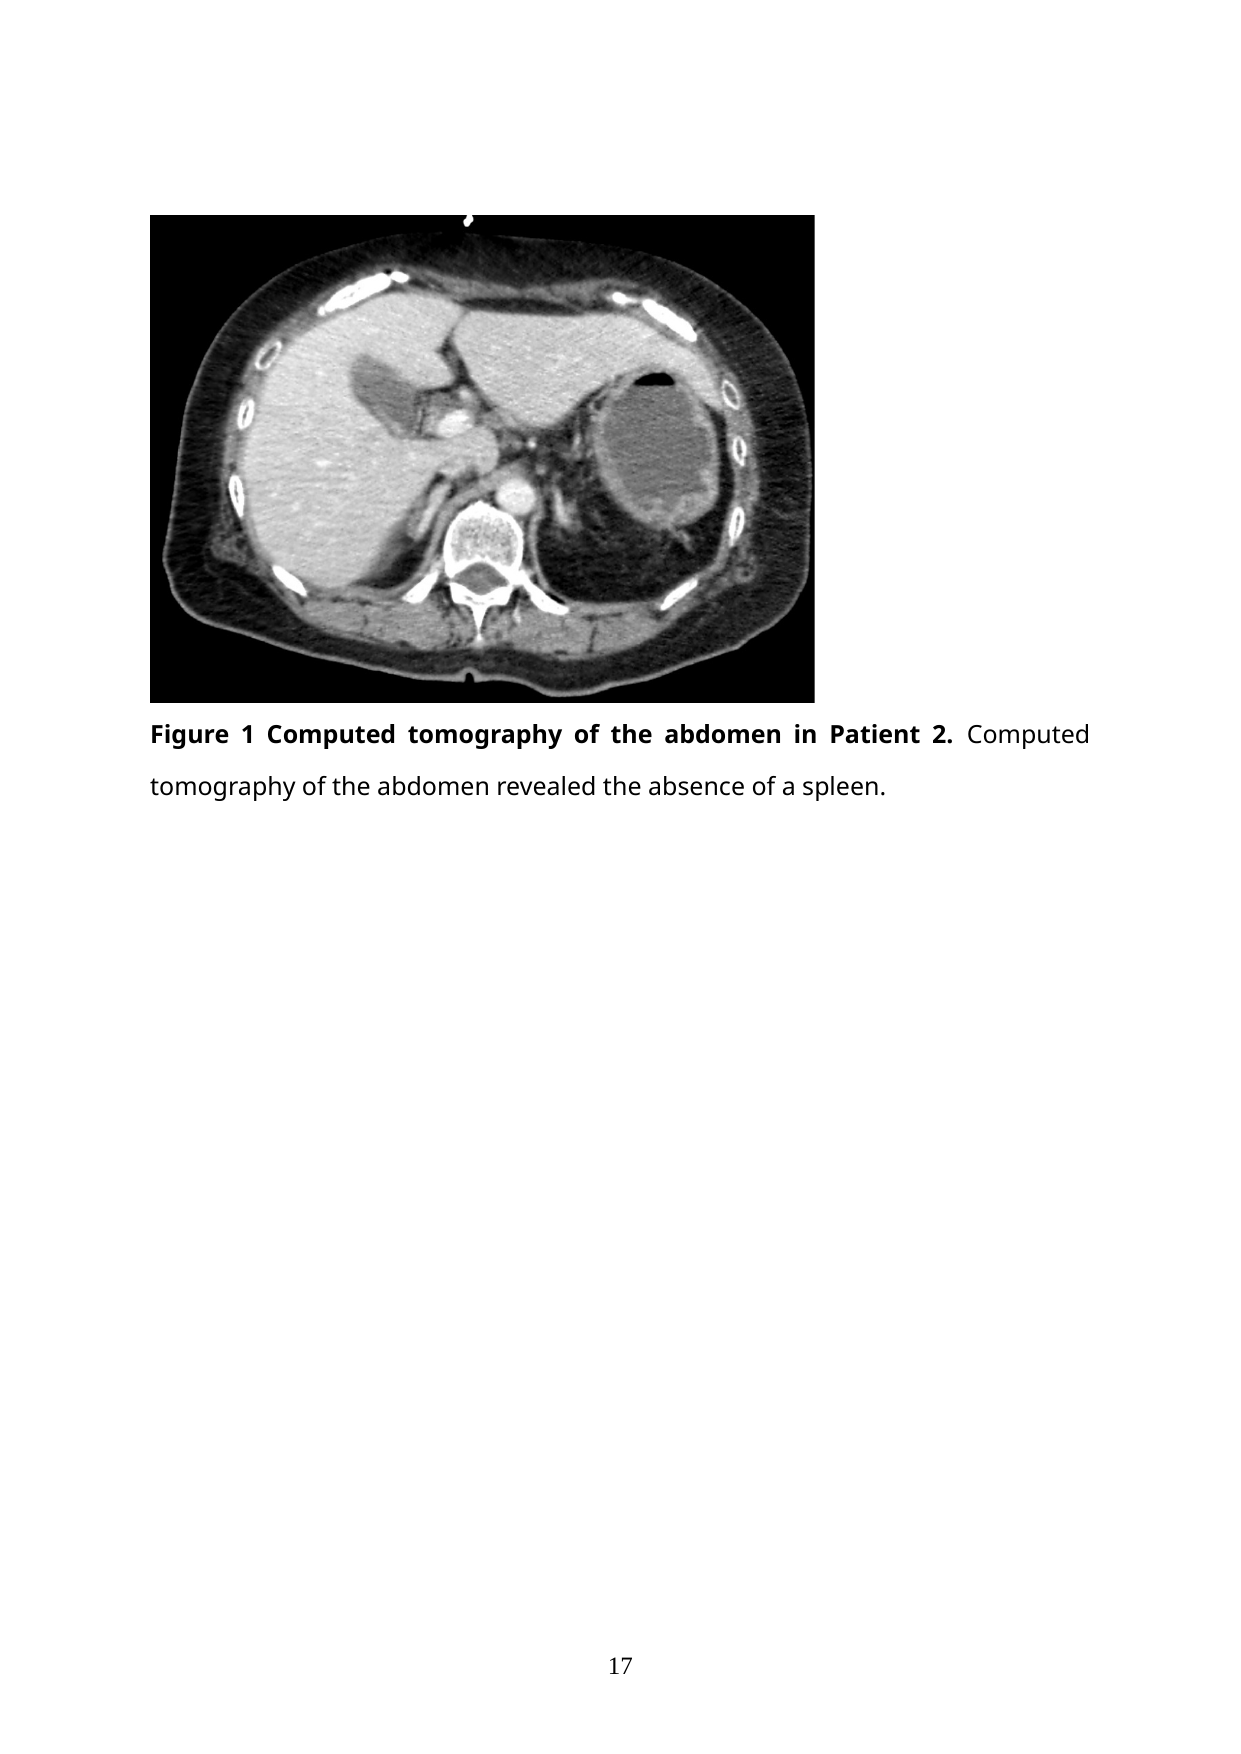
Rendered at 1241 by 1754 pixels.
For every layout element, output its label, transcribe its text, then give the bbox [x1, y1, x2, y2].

text Figure 1 Computed tomography of the abdomen in Patient 2. Computed tomography of the abdomen revealed the absence of a spleen. [150, 717, 1090, 802]
picture [150, 215, 815, 703]
